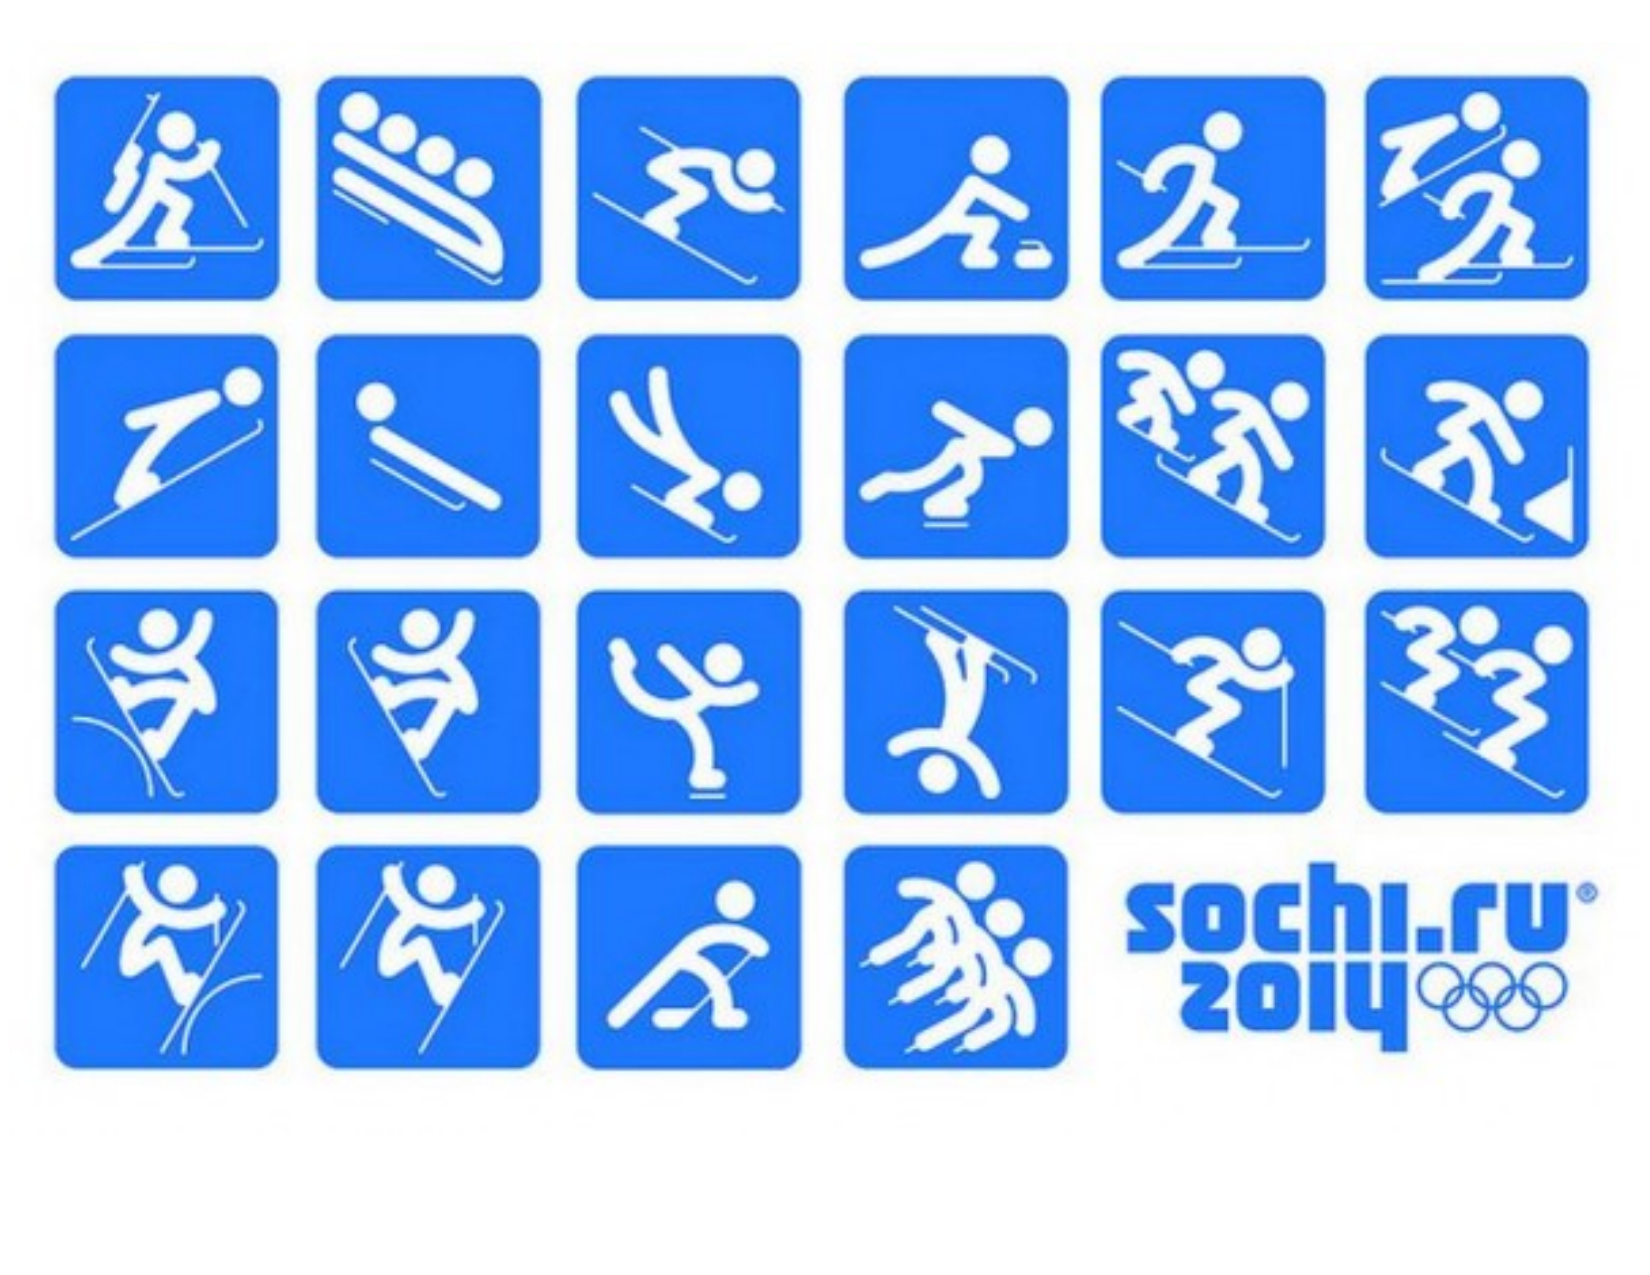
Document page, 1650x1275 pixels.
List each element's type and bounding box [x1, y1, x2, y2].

picture [9, 42, 1639, 1134]
